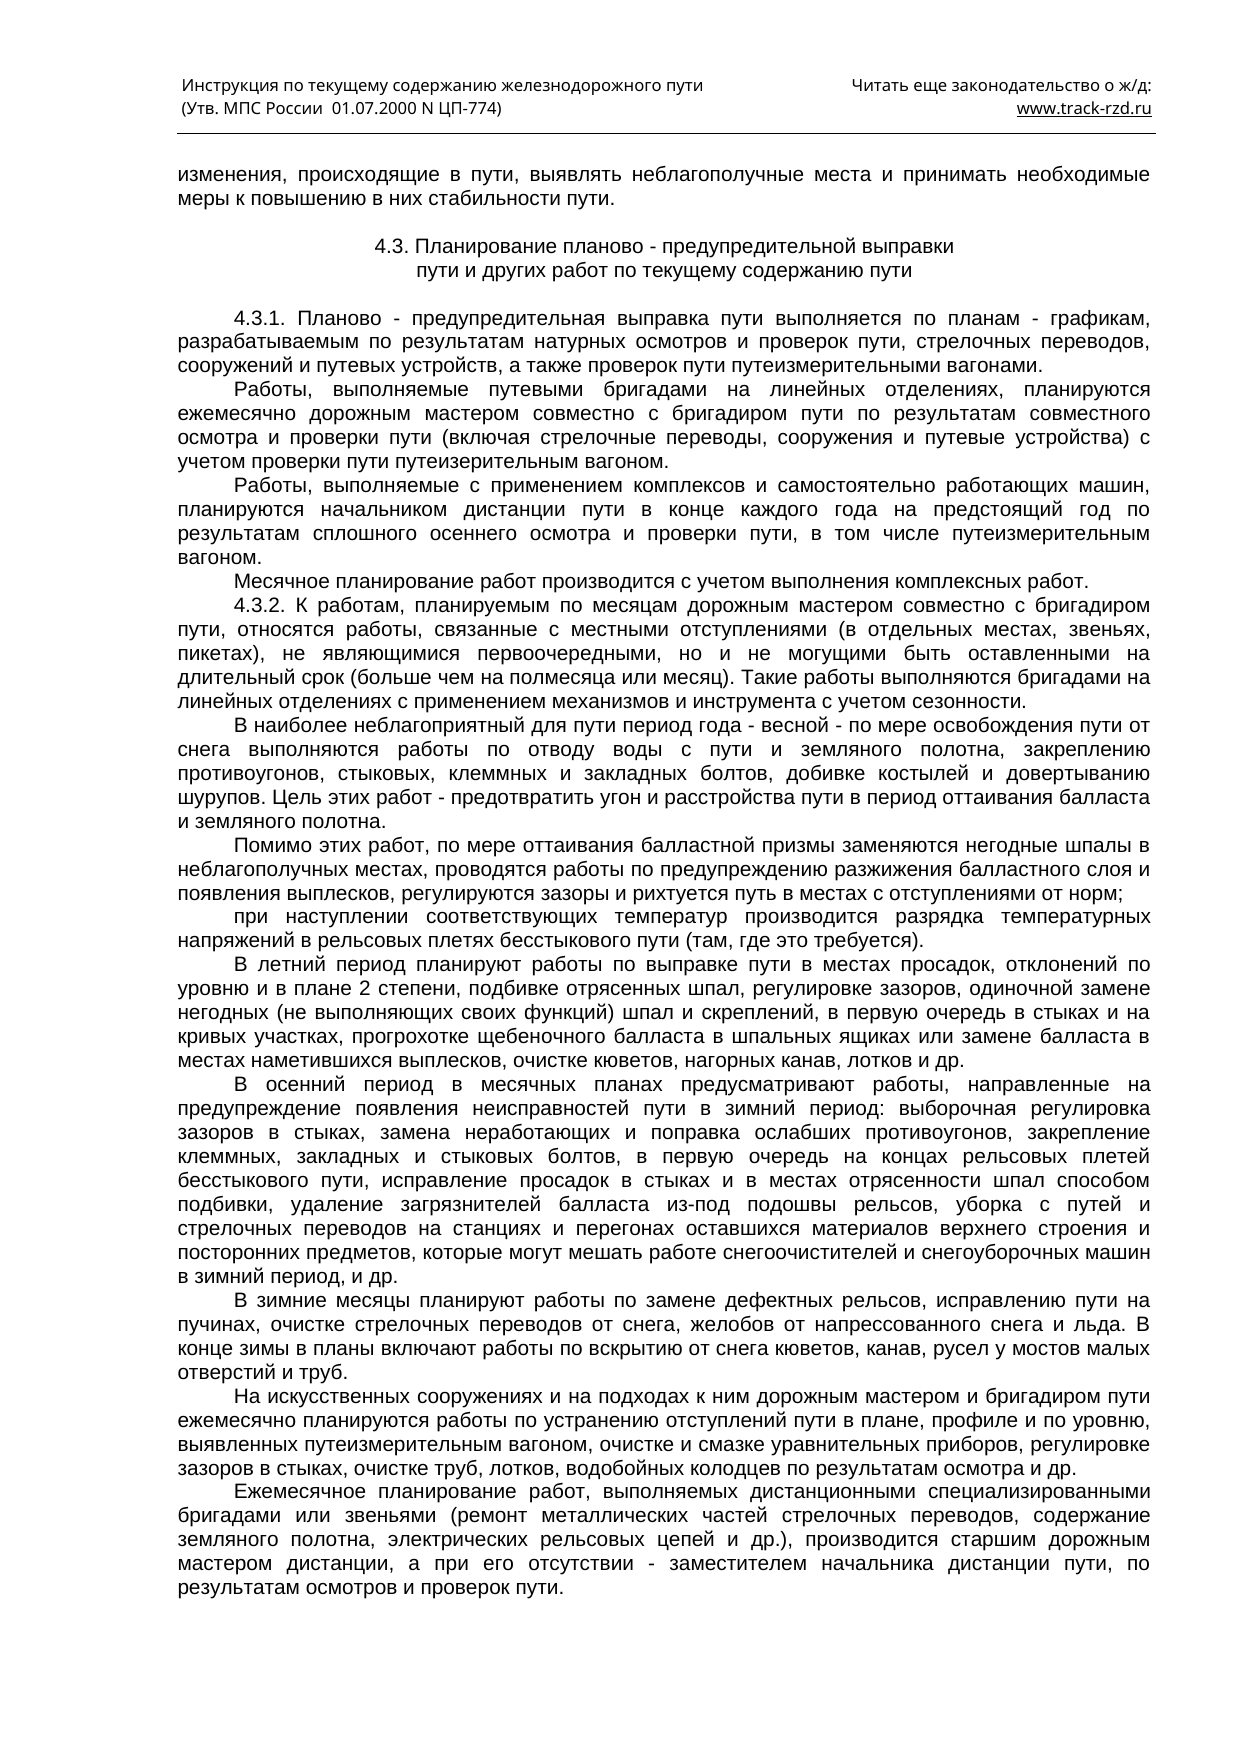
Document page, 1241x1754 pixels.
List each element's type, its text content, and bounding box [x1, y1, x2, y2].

text В осенний период в месячных планах предусматривают работы, направленные на предупреждение появления неисправностей пути в зимний период: выборочная регулировка зазоров в стыках, замена неработающих и поправка ослабших противоугонов, закрепление клеммных, закладных и стыковых болтов, в первую очередь на концах рельсовых плетей бесстыкового пути, исправление просадок в стыках и в местах отрясенности шпал способом подбивки, удаление загрязнителей балласта из-под подошвы рельсов, уборка с путей и стрелочных переводов на станциях и перегонах оставшихся материалов верхнего строения и посторонних предметов, которые могут мешать работе снегоочистителей и снегоуборочных машин в зимний период, и др. [177, 1072, 1152, 1288]
text Работы, выполняемые путевыми бригадами на линейных отделениях, планируются ежемесячно дорожным мастером совместно с бригадиром пути по результатам совместного осмотра и проверки пути (включая стрелочные переводы, сооружения и путевые устройства) с учетом проверки пути путеизерительным вагоном. [177, 377, 1152, 473]
text В наиболее неблагоприятный для пути период года - весной - по мере освобождения пути от снега выполняются работы по отводу воды с пути и земляного полотна, закреплению противоугонов, стыковых, клеммных и закладных болтов, добивке костылей и довертыванию шурупов. Цель этих работ - предотвратить угон и расстройства пути в период оттаивания балласта и земляного полотна. [177, 713, 1152, 832]
text при наступлении соответствующих температур производится разрядка температурных напряжений в рельсовых плетях бесстыкового пути (там, где это требуется). [177, 904, 1152, 952]
text Месячное планирование работ производится с учетом выполнения комплексных работ. [177, 569, 1152, 593]
text пути и других работ по текущему содержанию пути [177, 258, 1152, 282]
text В летний период планируют работы по выправке пути в местах просадок, отклонений по уровню и в плане 2 степени, подбивке отрясенных шпал, регулировке зазоров, одиночной замене негодных (не выполняющих своих функций) шпал и скреплений, в первую очередь в стыках и на кривых участках, прогрохотке щебеночного балласта в шпальных ящиках или замене балласта в местах наметившихся выплесков, очистке кюветов, нагорных канав, лотков и др. [177, 952, 1152, 1072]
text Ежемесячное планирование работ, выполняемых дистанционными специализированными бригадами или звеньями (ремонт металлических частей стрелочных переводов, содержание земляного полотна, электрических рельсовых цепей и др.), производится старшим дорожным мастером дистанции, а при его отсутствии - заместителем начальника дистанции пути, по результатам осмотров и проверок пути. [177, 1479, 1152, 1599]
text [177, 162, 1152, 210]
text 4.3.1. Планово - предупредительная выправка пути выполняется по планам - графикам, разрабатываемым по результатам натурных осмотров и проверок пути, стрелочных переводов, сооружений и путевых устройств, а также проверок пути путеизмерительными вагонами. [177, 305, 1152, 377]
text Помимо этих работ, по мере оттаивания балластной призмы заменяются негодные шпалы в неблагополучных местах, проводятся работы по предупреждению разжижения балластного слоя и появления выплесков, регулируются зазоры и рихтуется путь в местах с отступлениями от норм; [177, 832, 1152, 904]
text В зимние месяцы планируют работы по замене дефектных рельсов, исправлению пути на пучинах, очистке стрелочных переводов от снега, желобов от напрессованного снега и льда. В конце зимы в планы включают работы по вскрытию от снега кюветов, канав, русел у мостов малых отверстий и труб. [177, 1288, 1152, 1383]
text Работы, выполняемые с применением комплексов и самостоятельно работающих машин, планируются начальником дистанции пути в конце каждого года на предстоящий год по результатам сплошного осеннего осмотра и проверки пути, в том числе путеизмерительным вагоном. [177, 473, 1152, 569]
text 4.3. Планирование планово - предупредительной выправки [177, 234, 1152, 258]
text 4.3.2. К работам, планируемым по месяцам дорожным мастером совместно с бригадиром пути, относятся работы, связанные с местными отступлениями (в отдельных местах, звеньях, пикетах), не являющимися первоочередными, но и не могущими быть оставленными на длительный срок (больше чем на полмесяца или месяц). Такие работы выполняются бригадами на линейных отделениях с применением механизмов и инструмента с учетом сезонности. [177, 593, 1152, 713]
text На искусственных сооружениях и на подходах к ним дорожным мастером и бригадиром пути ежемесячно планируются работы по устранению отступлений пути в плане, профиле и по уровню, выявленных путеизмерительным вагоном, очистке и смазке уравнительных приборов, регулировке зазоров в стыках, очистке труб, лотков, водобойных колодцев по результатам осмотра и др. [177, 1383, 1152, 1479]
